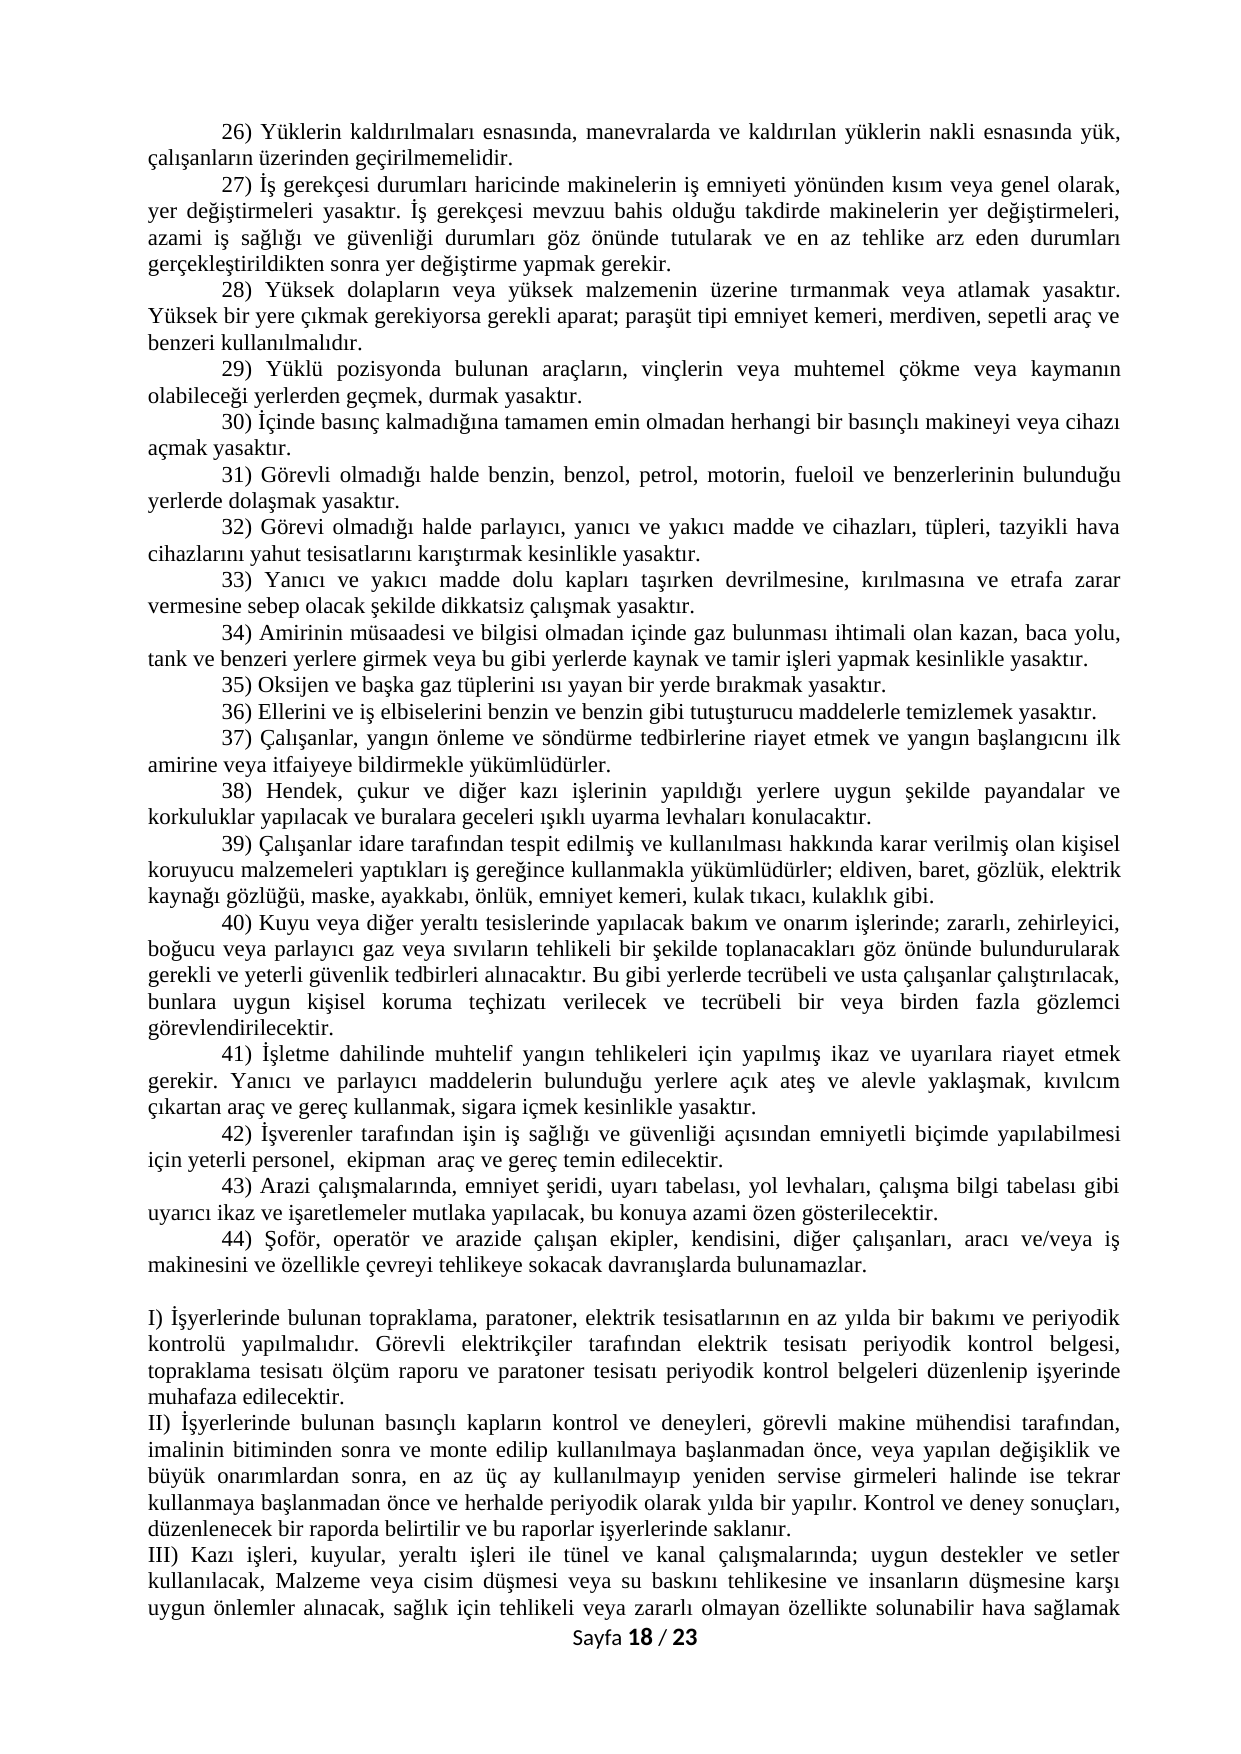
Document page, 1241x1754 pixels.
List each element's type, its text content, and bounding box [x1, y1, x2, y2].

text 34) Amirinin müsaadesi ve bilgisi olmadan içinde gaz bulunması ihtimali olan kazan, baca yolu, tank ve benzeri yerlere girmek veya bu gibi yerlerde kaynak ve tamir işleri yapmak kesinlikle yasaktır. [148, 619, 1122, 672]
text 31) Görevli olmadığı halde benzin, benzol, petrol, motorin, fueloil ve benzerlerinin bulunduğu yerlerde dolaşmak yasaktır. [148, 461, 1122, 513]
text 29) Yüklü pozisyonda bulunan araçların, vinçlerin veya muhtemel çökme veya kaymanın olabileceği yerlerden geçmek, durmak yasaktır. [148, 355, 1122, 408]
text 32) Görevi olmadığı halde parlayıcı, yanıcı ve yakıcı madde ve cihazları, tüpleri, tazyikli hava cihazlarını yahut tesisatlarını karıştırmak kesinlikle yasaktır. [148, 513, 1122, 566]
text 37) Çalışanlar, yangın önleme ve söndürme tedbirlerine riayet etmek ve yangın başlangıcını ilk amirine veya itfaiyeye bildirmekle yükümlüdürler. [148, 724, 1122, 777]
text 27) İş gerekçesi durumları haricinde makinelerin iş emniyeti yönünden kısım veya genel olarak, yer değiştirmeleri yasaktır. İş gerekçesi mevzuu bahis olduğu takdirde makinelerin yer değiştirmeleri, azami iş sağlığı ve güvenliği durumları göz önünde tutularak ve en az tehlike arz eden durumları gerçekleştirildikten sonra yer değiştirme yapmak gerekir. [148, 171, 1122, 276]
text 28) Yüksek dolapların veya yüksek malzemenin üzerine tırmanmak veya atlamak yasaktır. Yüksek bir yere çıkmak gerekiyorsa gerekli aparat; paraşüt tipi emniyet kemeri, merdiven, sepetli araç ve benzeri kullanılmalıdır. [148, 276, 1122, 355]
text 36) Ellerini ve iş elbiselerini benzin ve benzin gibi tutuşturucu maddelerle temizlemek yasaktır. [148, 698, 1122, 724]
text 41) İşletme dahilinde muhtelif yangın tehlikeleri için yapılmış ikaz ve uyarılara riayet etmek gerekir. Yanıcı ve parlayıcı maddelerin bulunduğu yerlere açık ateş ve alevle yaklaşmak, kıvılcım çıkartan araç ve gereç kullanmak, sigara içmek kesinlikle yasaktır. [148, 1041, 1122, 1119]
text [148, 1541, 1122, 1620]
text 38) Hendek, çukur ve diğer kazı işlerinin yapıldığı yerlere uygun şekilde payandalar ve korkuluklar yapılacak ve buralara geceleri ışıklı uyarma levhaları konulacaktır. [148, 777, 1122, 830]
text 33) Yanıcı ve yakıcı madde dolu kapları taşırken devrilmesine, kırılmasına ve etrafa zarar vermesine sebep olacak şekilde dikkatsiz çalışmak yasaktır. [148, 566, 1122, 619]
text I) İşyerlerinde bulunan topraklama, paratoner, elektrik tesisatlarının en az yılda bir bakımı ve periyodik kontrolü yapılmalıdır. Görevli elektrikçiler tarafından elektrik tesisatı periyodik kontrol belgesi, topraklama tesisatı ölçüm raporu ve paratoner tesisatı periyodik kontrol belgeleri düzenlenip işyerinde muhafaza edilecektir. [148, 1304, 1122, 1409]
text 35) Oksijen ve başka gaz tüplerini ısı yayan bir yerde bırakmak yasaktır. [148, 672, 1122, 698]
text 26) Yüklerin kaldırılmaları esnasında, manevralarda ve kaldırılan yüklerin nakli esnasında yük, çalışanların üzerinden geçirilmemelidir. [148, 118, 1122, 171]
text 30) İçinde basınç kalmadığına tamamen emin olmadan herhangi bir basınçlı makineyi veya cihazı açmak yasaktır. [148, 408, 1122, 461]
text 43) Arazi çalışmalarında, emniyet şeridi, uyarı tabelası, yol levhaları, çalışma bilgi tabelası gibi uyarıcı ikaz ve işaretlemeler mutlaka yapılacak, bu konuya azami özen gösterilecektir. [148, 1172, 1122, 1225]
text 44) Şoför, operatör ve arazide çalışan ekipler, kendisini, diğer çalışanları, aracı ve/veya iş makinesini ve özellikle çevreyi tehlikeye sokacak davranışlarda bulunamazlar. [148, 1225, 1122, 1278]
text II) İşyerlerinde bulunan basınçlı kapların kontrol ve deneyleri, görevli makine mühendisi tarafından, imalinin bitiminden sonra ve monte edilip kullanılmaya başlanmadan önce, veya yapılan değişiklik ve büyük onarımlardan sonra, en az üç ay kullanılmayıp yeniden servise girmeleri halinde ise tekrar kullanmaya başlanmadan önce ve herhalde periyodik olarak yılda bir yapılır. Kontrol ve deney sonuçları, düzenlenecek bir raporda belirtilir ve bu raporlar işyerlerinde saklanır. [148, 1409, 1122, 1541]
text 39) Çalışanlar idare tarafından tespit edilmiş ve kullanılması hakkında karar verilmiş olan kişisel koruyucu malzemeleri yaptıkları iş gereğince kullanmakla yükümlüdürler; eldiven, baret, gözlük, elektrik kaynağı gözlüğü, maske, ayakkabı, önlük, emniyet kemeri, kulak tıkacı, kulaklık gibi. [148, 830, 1122, 909]
text 42) İşverenler tarafından işin iş sağlığı ve güvenliği açısından emniyetli biçimde yapılabilmesi için yeterli personel, ekipman araç ve gereç temin edilecektir. [148, 1119, 1122, 1172]
text 40) Kuyu veya diğer yeraltı tesislerinde yapılacak bakım ve onarım işlerinde; zararlı, zehirleyici, boğucu veya parlayıcı gaz veya sıvıların tehlikeli bir şekilde toplanacakları göz önünde bulundurularak gerekli ve yeterli güvenlik tedbirleri alınacaktır. Bu gibi yerlerde tecrübeli ve usta çalışanlar çalıştırılacak, bunlara uygun kişisel koruma teçhizatı verilecek ve tecrübeli bir veya birden fazla gözlemci görevlendirilecektir. [148, 909, 1122, 1041]
